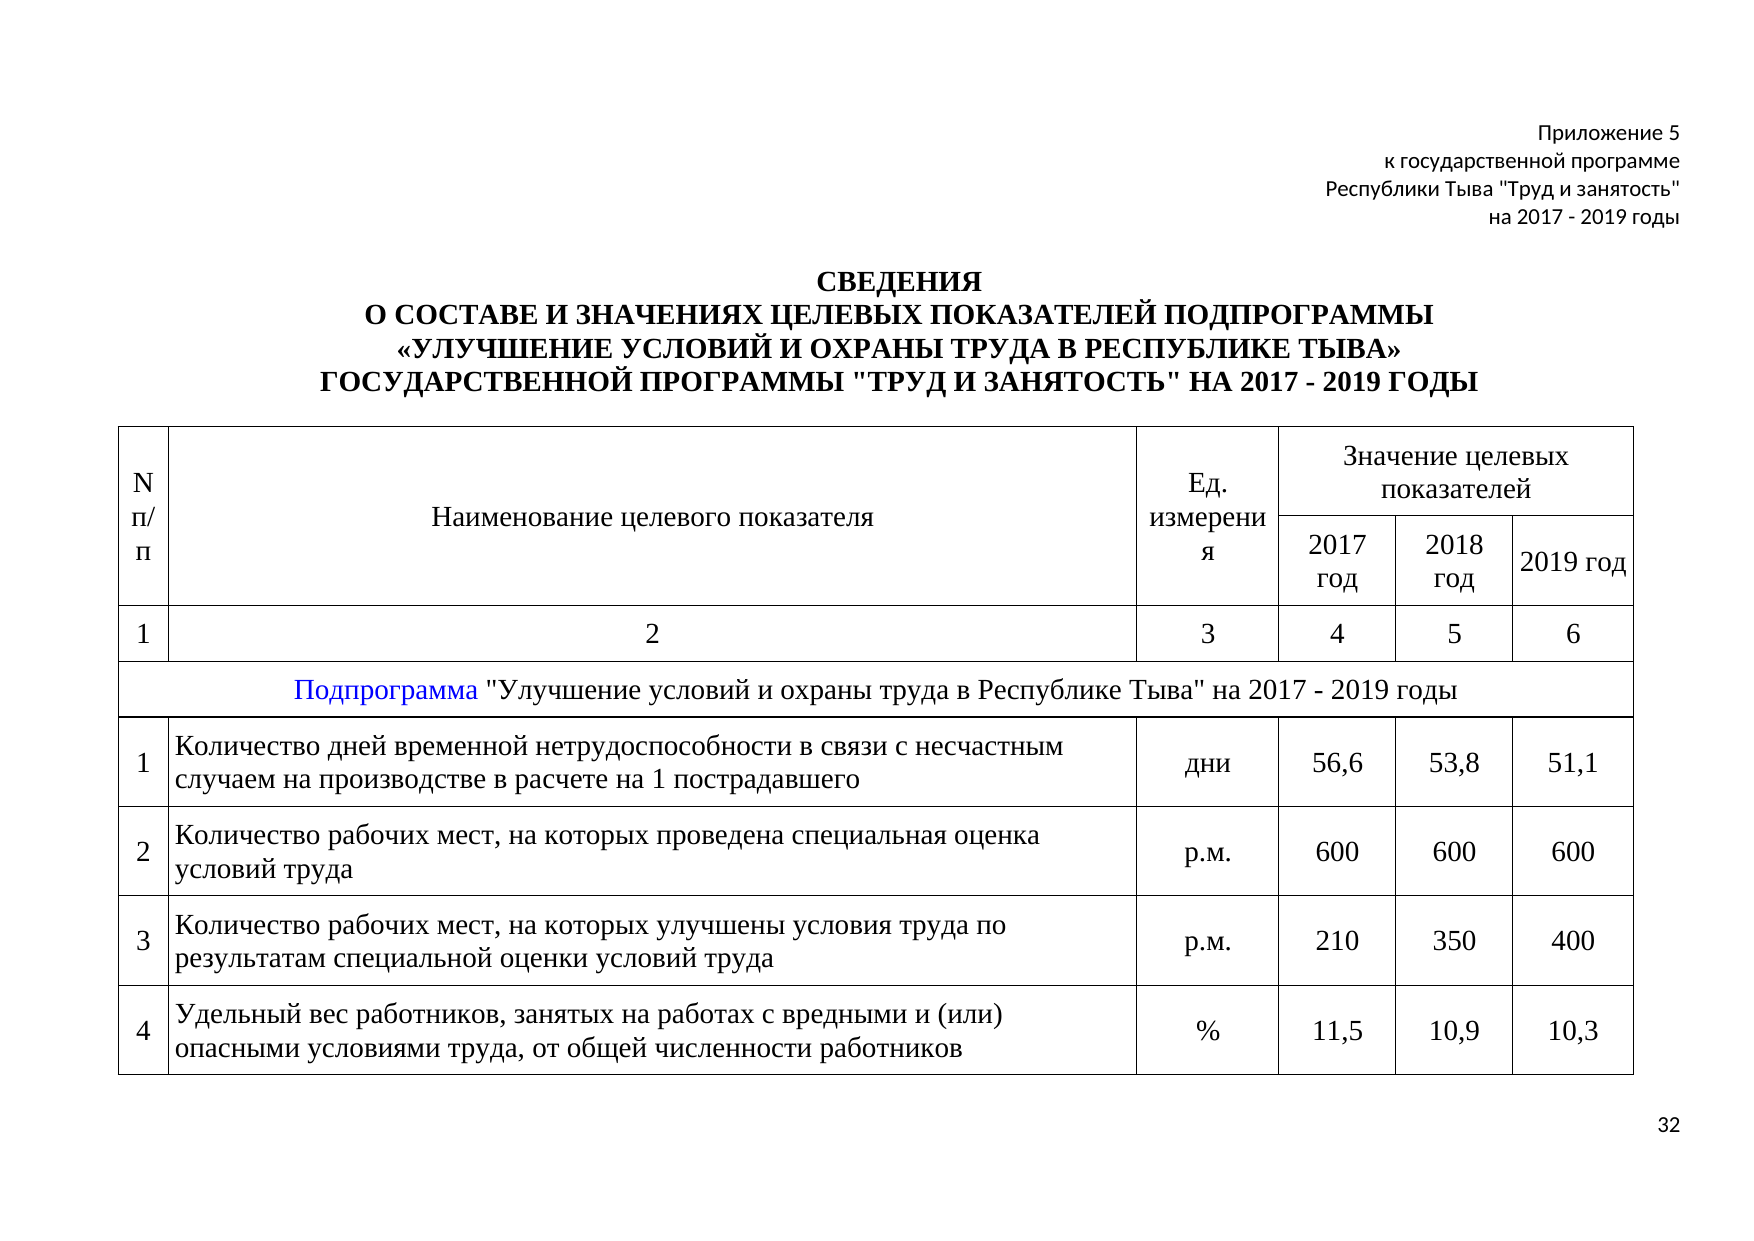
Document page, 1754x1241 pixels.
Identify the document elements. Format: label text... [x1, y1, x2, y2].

table_cell 600 [1513, 807, 1633, 895]
table_cell 600 [1279, 807, 1395, 895]
table_cell дни [1137, 718, 1278, 806]
table_cell 600 [1396, 807, 1512, 895]
text на 2017 - 2019 годы [118, 202, 1680, 230]
table_cell 5 [1396, 606, 1512, 661]
table_cell 350 [1396, 896, 1512, 984]
table_cell 3 [119, 896, 168, 984]
table_cell 210 [1279, 896, 1395, 984]
table_cell 53,8 [1396, 718, 1512, 806]
table_header Ед. измерения [1137, 427, 1278, 605]
table_cell 4 [119, 986, 168, 1074]
table_cell 6 [1513, 606, 1633, 661]
table_cell 1 [119, 718, 168, 806]
text Республики Тыва "Труд и занятость" [118, 174, 1680, 202]
table_cell р.м. [1137, 896, 1278, 984]
table_cell Подпрограмма "Улучшение условий и охраны труда в Республике Тыва" на 2017 - 2019 годы [119, 662, 1633, 716]
table_cell Количество рабочих мест, на которых улучшены условия труда по результатам специальной оценки условий труда [169, 896, 1136, 984]
table_cell 4 [1279, 606, 1395, 661]
table_header N п/п [119, 427, 168, 605]
table_cell % [1137, 986, 1278, 1074]
text СВЕДЕНИЯ [118, 264, 1680, 297]
table_cell 2019 год [1513, 516, 1633, 605]
text ГОСУДАРСТВЕННОЙ ПРОГРАММЫ "ТРУД И ЗАНЯТОСТЬ" НА 2017 - 2019 ГОДЫ [118, 364, 1680, 398]
table_cell Количество дней временной нетрудоспособности в связи с несчастным случаем на производстве в расчете на 1 пострадавшего [169, 718, 1136, 806]
table_cell 11,5 [1279, 986, 1395, 1074]
table_cell 2 [119, 807, 168, 895]
table_cell 10,9 [1396, 986, 1512, 1074]
text Приложение 5 [118, 118, 1680, 146]
table_cell 56,6 [1279, 718, 1395, 806]
table_cell 51,1 [1513, 718, 1633, 806]
table_cell 1 [119, 606, 168, 661]
table_cell 10,3 [1513, 986, 1633, 1074]
table_cell р.м. [1137, 807, 1278, 895]
table_header Значение целевых показателей [1279, 427, 1633, 515]
text «УЛУЧШЕНИЕ УСЛОВИЙ И ОХРАНЫ ТРУДА В РЕСПУБЛИКЕ ТЫВА» [118, 331, 1680, 364]
text О СОСТАВЕ И ЗНАЧЕНИЯХ ЦЕЛЕВЫХ ПОКАЗАТЕЛЕЙ ПОДПРОГРАММЫ [118, 297, 1680, 331]
text к государственной программе [118, 146, 1680, 174]
table_header Наименование целевого показателя [169, 427, 1136, 605]
table_cell 2018 год [1396, 516, 1512, 605]
table_cell 2 [169, 606, 1136, 661]
table_cell Удельный вес работников, занятых на работах с вредными и (или) опасными условиями труда, от общей численности работников [169, 986, 1136, 1074]
table_cell Количество рабочих мест, на которых проведена специальная оценка условий труда [169, 807, 1136, 895]
table_cell 400 [1513, 896, 1633, 984]
table_cell 2017 год [1279, 516, 1395, 605]
table_cell 3 [1137, 606, 1278, 661]
